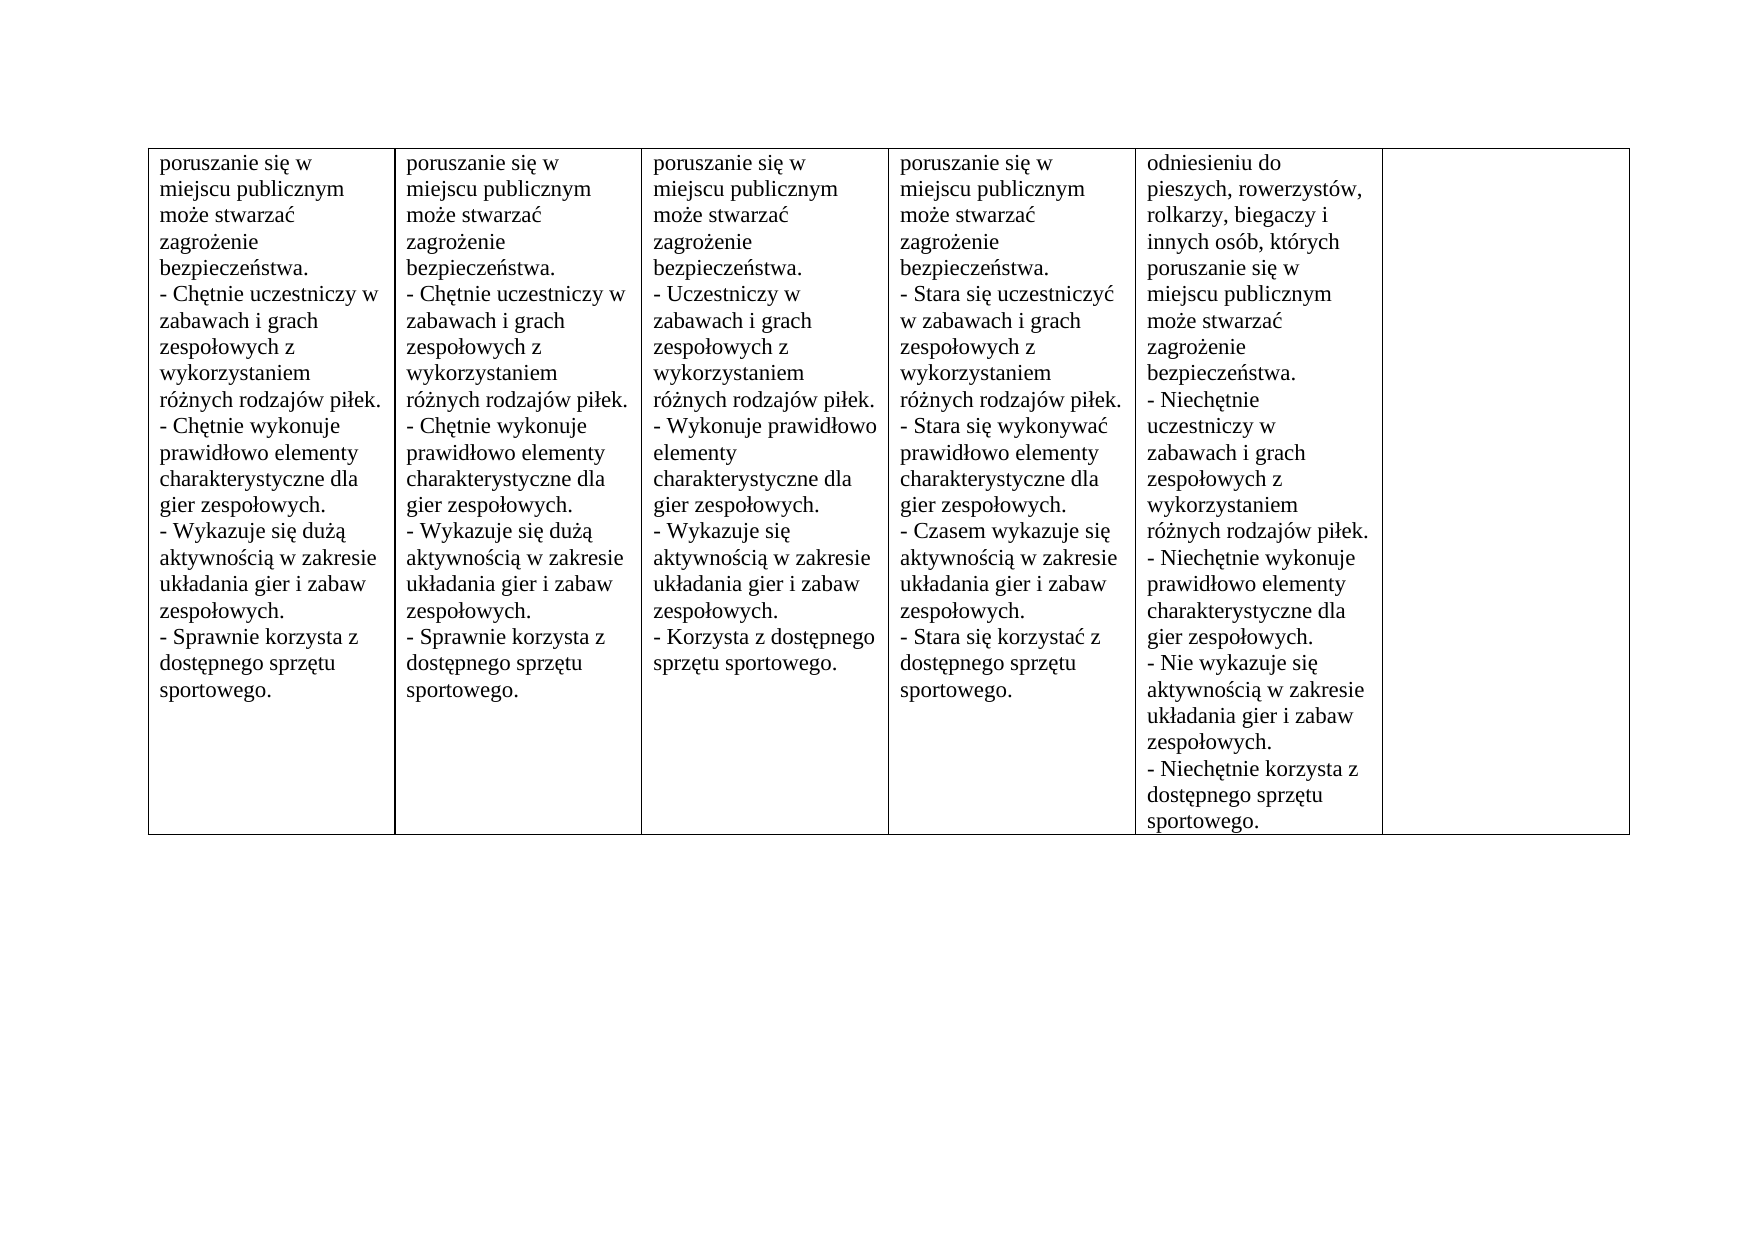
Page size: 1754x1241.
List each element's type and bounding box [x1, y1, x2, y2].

table_cell [642, 149, 888, 834]
table_cell [1136, 149, 1382, 834]
table_cell [149, 149, 394, 834]
table_cell [1630, 148, 1636, 834]
table_cell [1383, 149, 1629, 834]
table_cell [396, 149, 641, 834]
table_cell [889, 149, 1135, 834]
